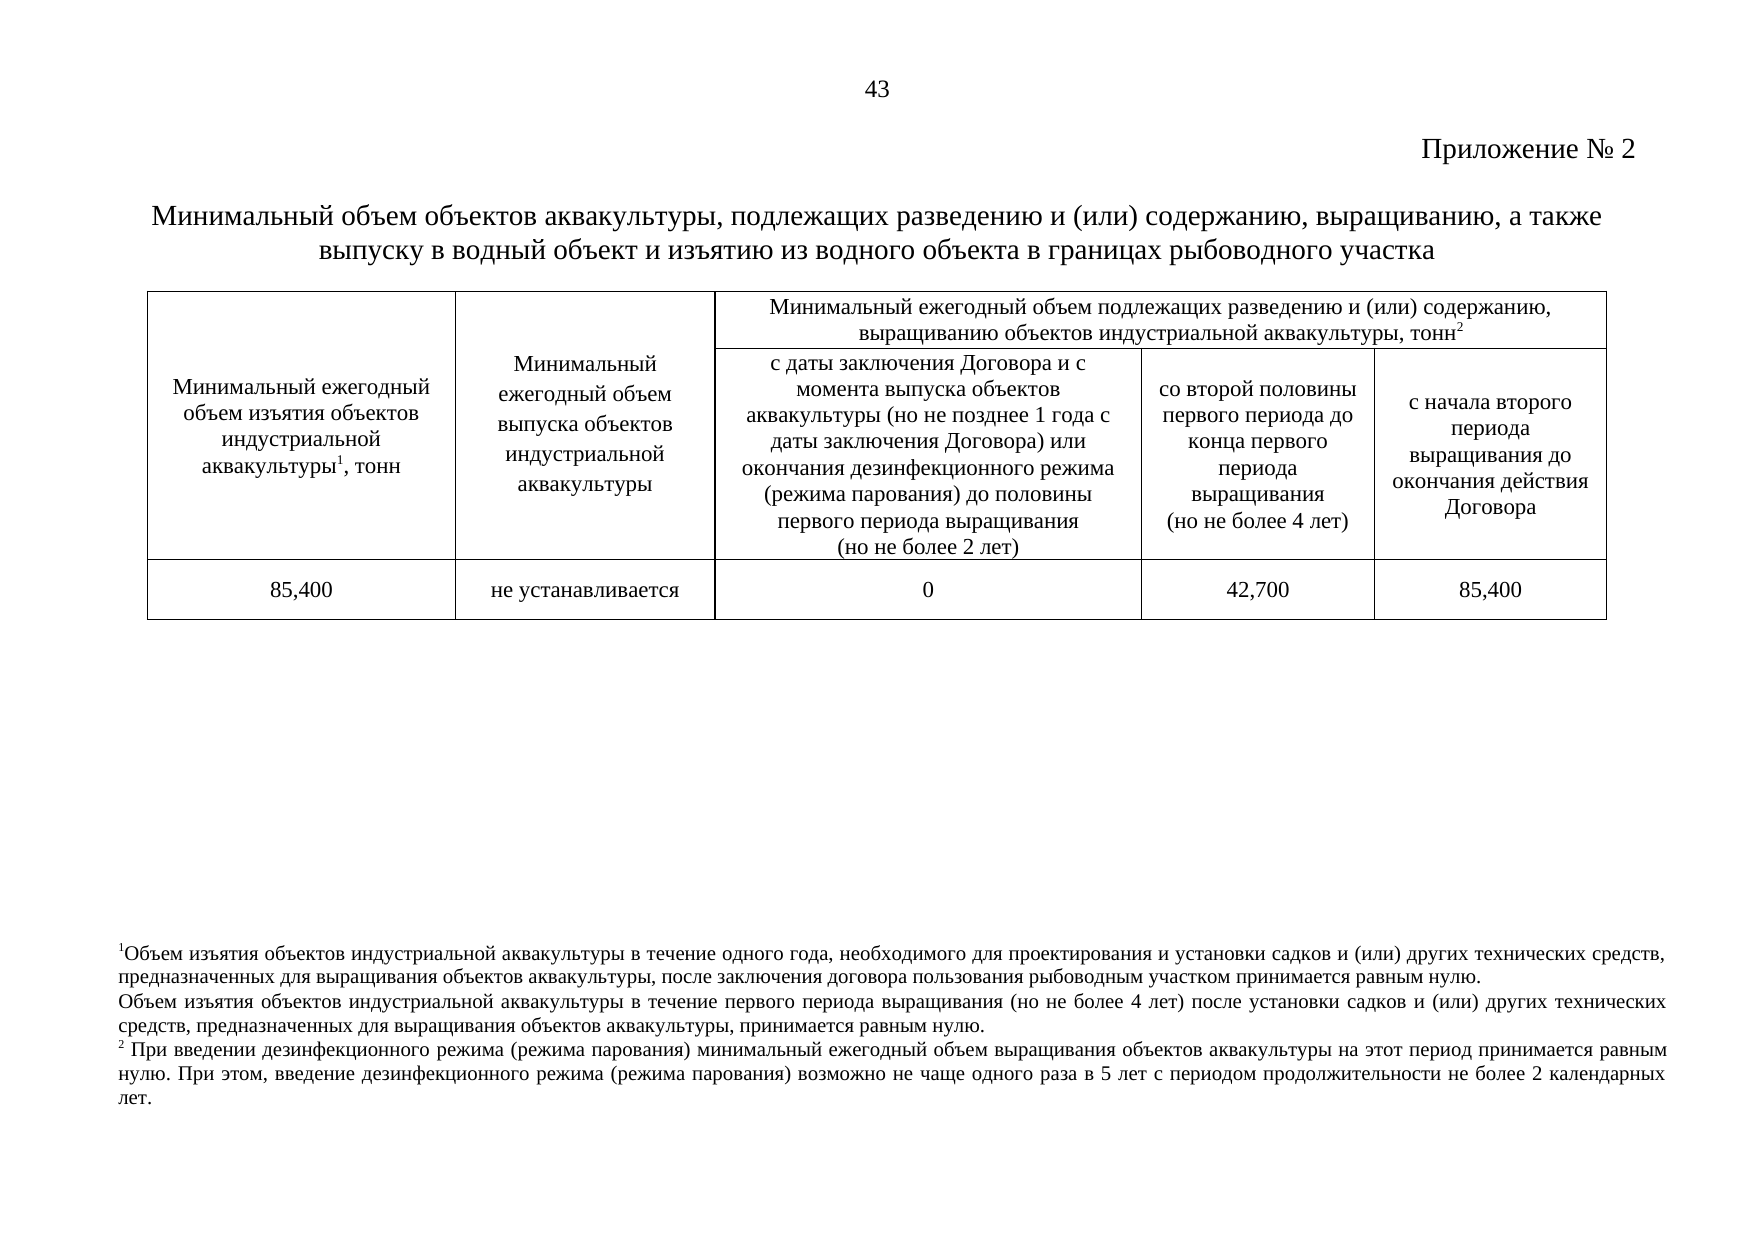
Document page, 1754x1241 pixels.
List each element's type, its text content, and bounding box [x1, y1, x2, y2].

table_cell 85,400 [1375, 560, 1606, 618]
table_cell 42,700 [1142, 560, 1374, 618]
table_cell со второй половины первого периода до конца первого периода выращивания (но не более 4 лет) [1142, 349, 1374, 559]
text Приложение № 2 [118, 131, 1636, 165]
table_cell не устанавливается [456, 560, 714, 618]
table_header Минимальный ежегодный объем изъятия объектов индустриальной аквакультуры, тонн [148, 292, 455, 559]
table_cell 85,400 [148, 560, 455, 618]
text Минимальный объем объектов аквакультуры, подлежащих разведению и (или) содержанию, выращиванию, а также выпуску в водный объект и изъятию из водного объекта в границах рыбоводного участка [118, 198, 1636, 266]
table_cell 0 [716, 560, 1141, 618]
table_cell с даты заключения Договора и с момента выпуска объектов аквакультуры (но не позднее 1 года с даты заключения Договора) или окончания дезинфекционного режима (режима парования) до половины первого периода выращивания (но не более 2 лет) [716, 349, 1141, 559]
table_cell с начала второго периода выращивания до окончания действия Договора [1375, 349, 1606, 559]
table_header Минимальный ежегодный объем выпуска объектов индустриальной аквакультуры [456, 292, 714, 559]
table_header Минимальный ежегодный объем подлежащих разведению и (или) содержанию, выращиванию объектов индустриальной аквакультуры, тонн [716, 292, 1606, 347]
